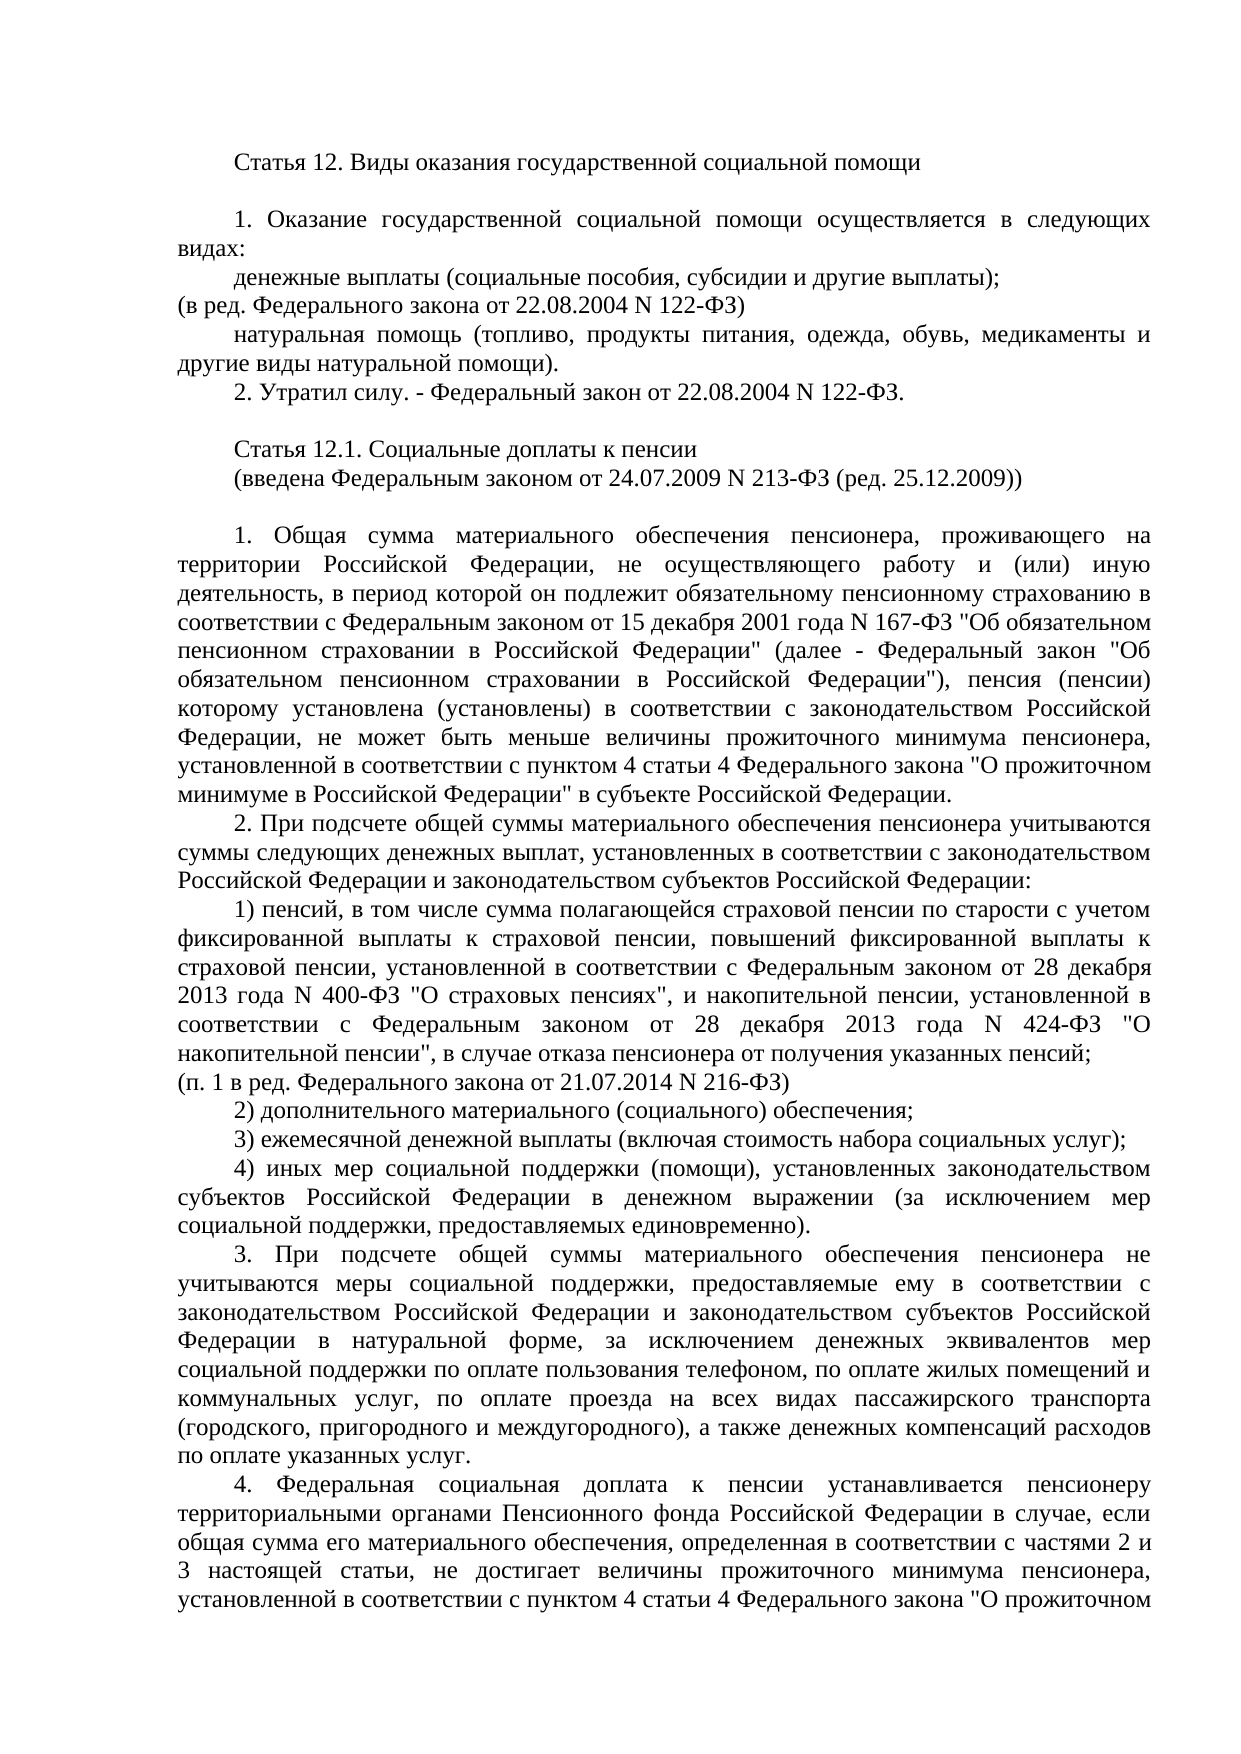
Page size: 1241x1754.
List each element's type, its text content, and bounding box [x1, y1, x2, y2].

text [177, 1469, 1152, 1613]
text 1) пенсий, в том числе сумма полагающейся страховой пенсии по старости с учетом фиксированной выплаты к страховой пенсии, повышений фиксированной выплаты к страховой пенсии, установленной в соответствии с Федеральным законом от 28 декабря 2013 года N 400-ФЗ "О страховых пенсиях", и накопительной пенсии, установленной в соответствии с Федеральным законом от 28 декабря 2013 года N 424-ФЗ "О накопительной пенсии", в случае отказа пенсионера от получения указанных пенсий; [177, 894, 1152, 1067]
text 3) ежемесячной денежной выплаты (включая стоимость набора социальных услуг); [177, 1124, 1152, 1153]
text Статья 12.1. Социальные доплаты к пенсии [177, 434, 1152, 463]
text 1. Оказание государственной социальной помощи осуществляется в следующих видах: [177, 204, 1152, 262]
text 1. Общая сумма материального обеспечения пенсионера, проживающего на территории Российской Федерации, не осуществляющего работу и (или) иную деятельность, в период которой он подлежит обязательному пенсионному страхованию в соответствии с Федеральным законом от 15 декабря 2001 года N 167-ФЗ "Об обязательном пенсионном страховании в Российской Федерации" (далее - Федеральный закон "Об обязательном пенсионном страховании в Российской Федерации"), пенсия (пенсии) которому установлена (установлены) в соответствии с законодательством Российской Федерации, не может быть меньше величины прожиточного минимума пенсионера, установленной в соответствии с пунктом 4 статьи 4 Федерального закона "О прожиточном минимуме в Российской Федерации" в субъекте Российской Федерации. [177, 521, 1152, 808]
text (п. 1 в ред. Федерального закона от 21.07.2014 N 216-ФЗ) [177, 1067, 1152, 1096]
text натуральная помощь (топливо, продукты питания, одежда, обувь, медикаменты и другие виды натуральной помощи). [177, 319, 1152, 377]
text 2. При подсчете общей суммы материального обеспечения пенсионера учитываются суммы следующих денежных выплат, установленных в соответствии с законодательством Российской Федерации и законодательством субъектов Российской Федерации: [177, 808, 1152, 894]
text 4) иных мер социальной поддержки (помощи), установленных законодательством субъектов Российской Федерации в денежном выражении (за исключением мер социальной поддержки, предоставляемых единовременно). [177, 1153, 1152, 1239]
text денежные выплаты (социальные пособия, субсидии и другие выплаты); [177, 262, 1152, 291]
text (в ред. Федерального закона от 22.08.2004 N 122-ФЗ) [177, 291, 1152, 319]
text (введена Федеральным законом от 24.07.2009 N 213-ФЗ (ред. 25.12.2009)) [177, 463, 1152, 492]
text 2) дополнительного материального (социального) обеспечения; [177, 1096, 1152, 1124]
text 2. Утратил силу. - Федеральный закон от 22.08.2004 N 122-ФЗ. [177, 377, 1152, 406]
text 3. При подсчете общей суммы материального обеспечения пенсионера не учитываются меры социальной поддержки, предоставляемые ему в соответствии с законодательством Российской Федерации и законодательством субъектов Российской Федерации в натуральной форме, за исключением денежных эквивалентов мер социальной поддержки по оплате пользования телефоном, по оплате жилых помещений и коммунальных услуг, по оплате проезда на всех видах пассажирского транспорта (городского, пригородного и междугородного), а также денежных компенсаций расходов по оплате указанных услуг. [177, 1239, 1152, 1469]
text Статья 12. Виды оказания государственной социальной помощи [177, 147, 1152, 176]
